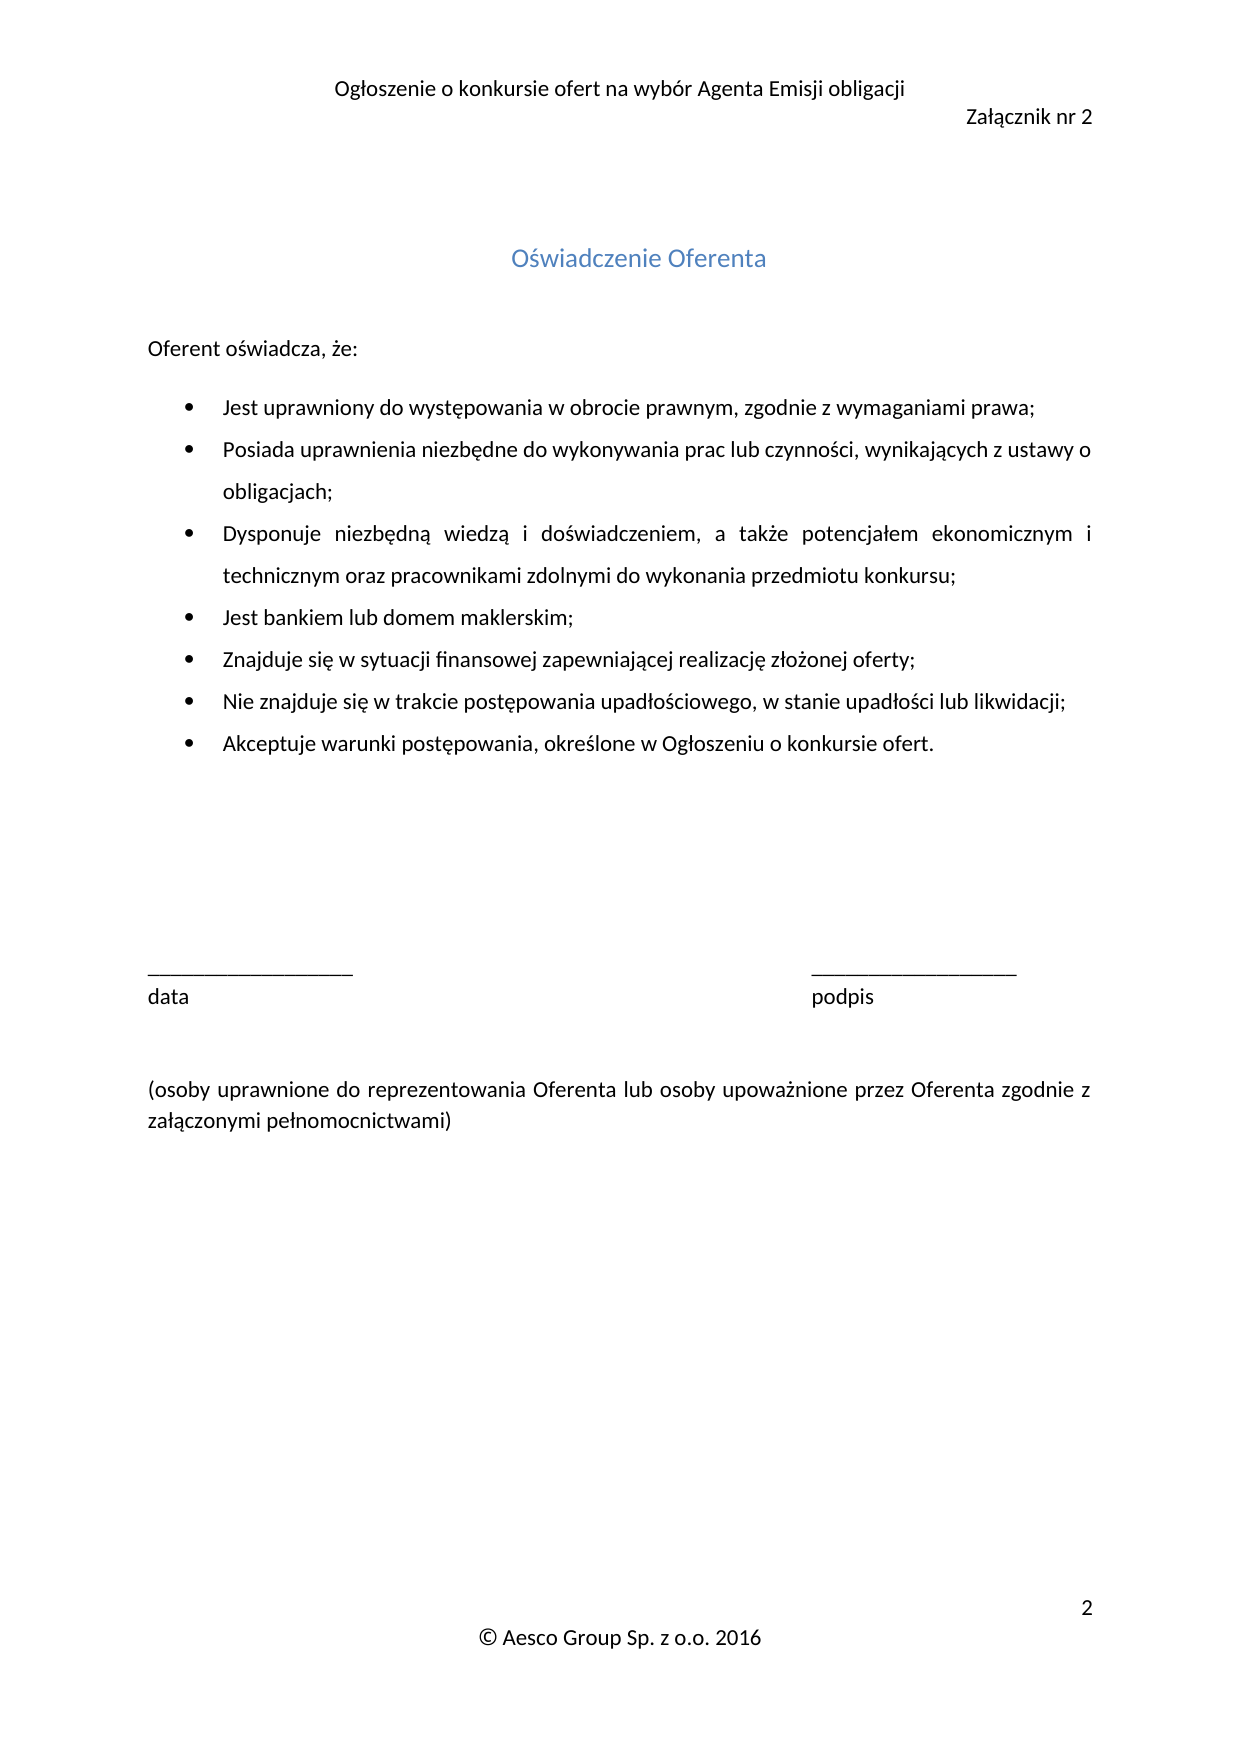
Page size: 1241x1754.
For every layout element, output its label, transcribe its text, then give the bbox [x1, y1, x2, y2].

list Dysponuje niezbędną wiedzą i doświadczeniem, a także potencjałem ekonomicznym i technicznym oraz pracownikami zdolnymi do wykonania przedmiotu konkursu; [185, 519, 1093, 589]
text __________________ __________________ data podpis [148, 952, 1093, 1010]
list Jest bankiem lub domem maklerskim; [185, 603, 1093, 631]
text Oferent oświadcza, że: [148, 334, 1093, 362]
list Jest uprawniony do występowania w obrocie prawnym, zgodnie z wymaganiami prawa; [185, 393, 1093, 421]
list Akceptuje warunki postępowania, określone w Ogłoszeniu o konkursie ofert. [185, 729, 1093, 757]
list Nie znajduje się w trakcie postępowania upadłościowego, w stanie upadłości lub likwidacji; [185, 687, 1093, 715]
subtitle Oświadczenie Oferenta [185, 241, 1093, 274]
list Znajduje się w sytuacji finansowej zapewniającej realizację złożonej oferty; [185, 645, 1093, 673]
text (osoby uprawnione do reprezentowania Oferenta lub osoby upoważnione przez Oferenta zgodnie z załączonymi pełnomocnictwami) [148, 1076, 1093, 1134]
list Posiada uprawnienia niezbędne do wykonywania prac lub czynności, wynikających z ustawy o obligacjach; [185, 435, 1093, 505]
